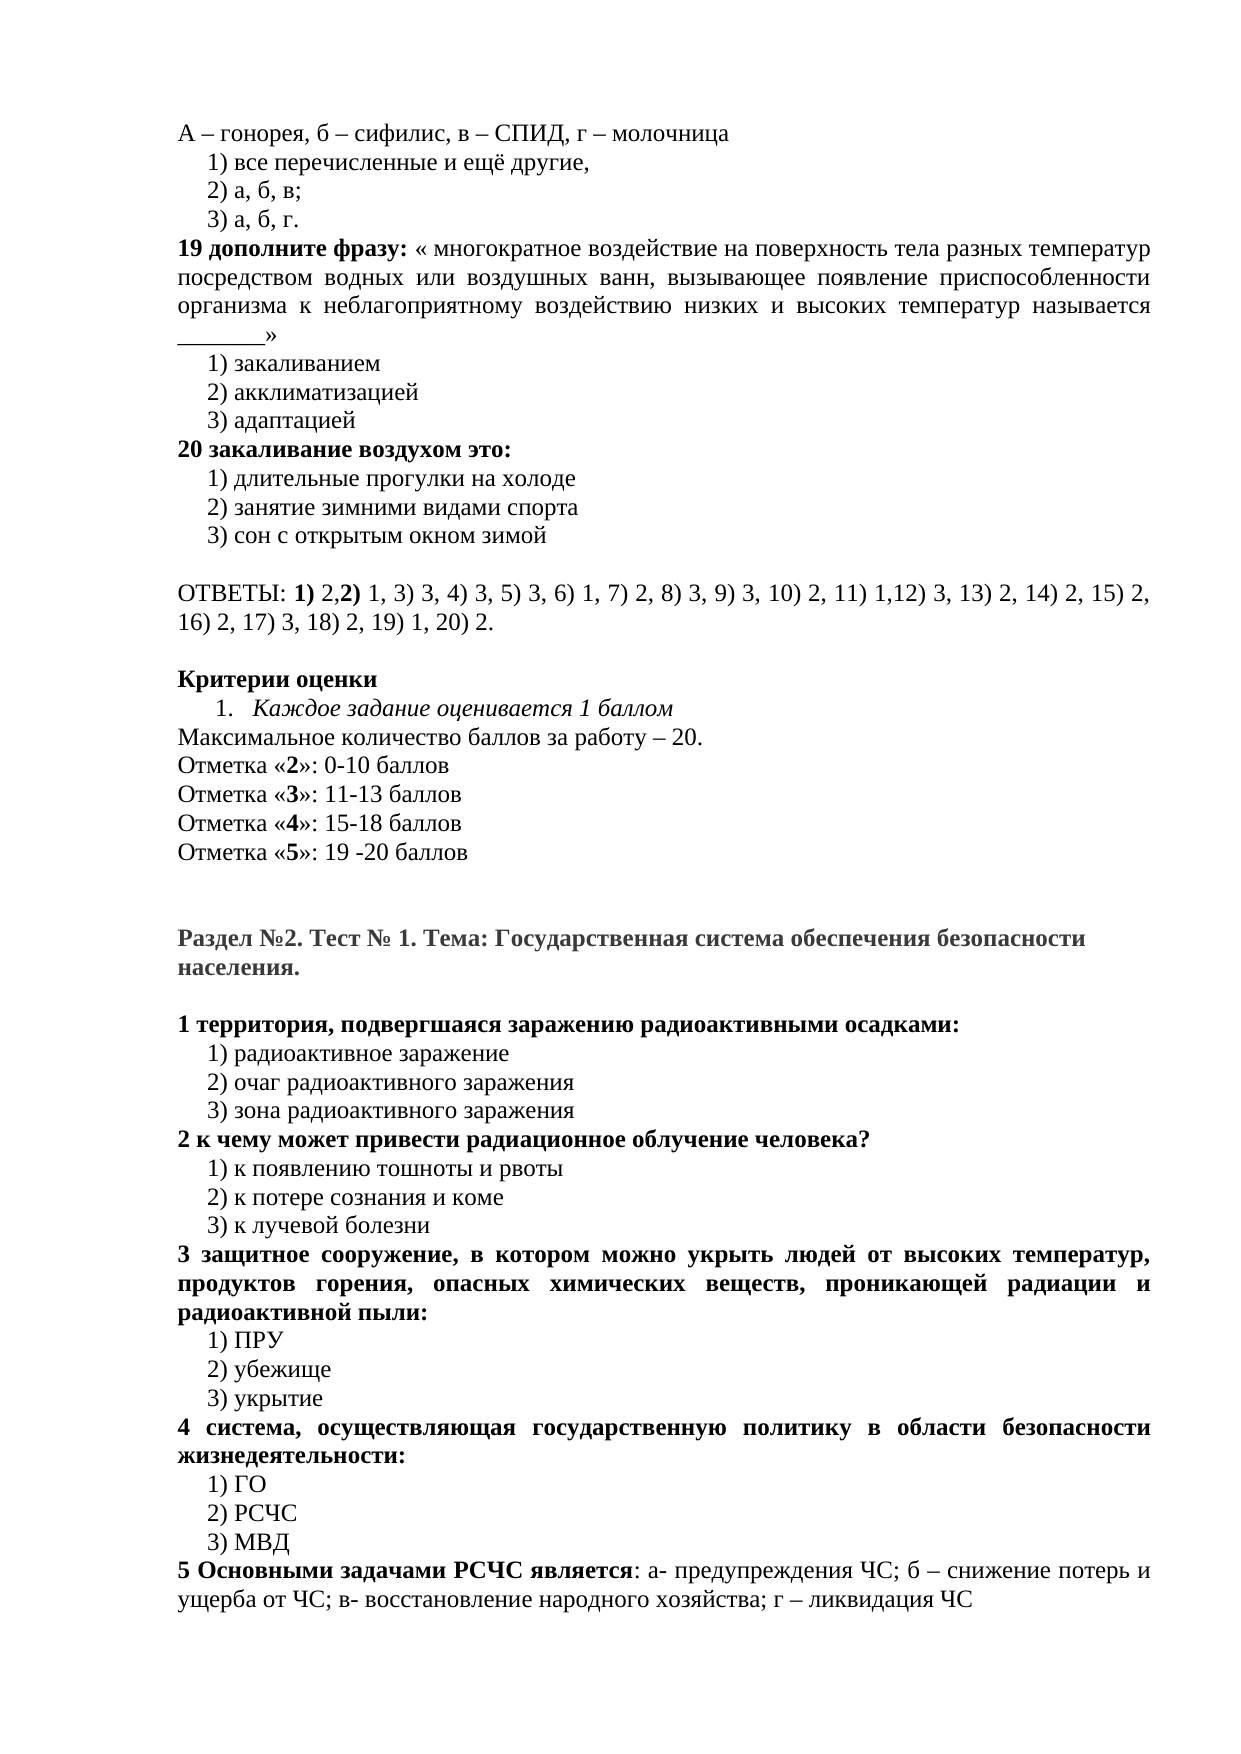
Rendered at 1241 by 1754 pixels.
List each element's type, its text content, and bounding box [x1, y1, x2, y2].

text 2) акклиматизацией [177, 377, 1152, 406]
text 19 дополните фразу: « многократное воздействие на поверхность тела разных температур посредством водных или воздушных ванн, вызывающее появление приспособленности организма к неблагоприятному воздействию низких и высоких температур называется _______» [177, 233, 1152, 348]
text 1) к появлению тошноты и рвоты [177, 1153, 1152, 1182]
text Критерии оценки [177, 664, 1152, 693]
list Каждое задание оценивается 1 баллом [215, 693, 1152, 722]
text 2 к чему может привести радиационное облучение человека? [177, 1124, 1152, 1153]
text А – гонорея, б – сифилис, в – СПИД, г – молочница [177, 118, 1152, 147]
text 3) адаптацией [177, 406, 1152, 434]
text Раздел №2. Тест № 1. Тема: Государственная система обеспечения безопасности населения. [177, 923, 1152, 981]
text 1) длительные прогулки на холоде [177, 463, 1152, 492]
text ОТВЕТЫ: 1) 2,2) 1, 3) 3, 4) 3, 5) 3, 6) 1, 7) 2, 8) 3, 9) 3, 10) 2, 11) 1,12) 3, 13) 2, 14) 2, 15) 2, 16) 2, 17) 3, 18) 2, 19) 1, 20) 2. [177, 578, 1152, 636]
text 2) РСЧС [177, 1498, 1152, 1527]
text 3) МВД [177, 1527, 1152, 1556]
text Отметка «4»: 15-18 баллов [177, 808, 1152, 837]
text 2) а, б, в; [177, 176, 1152, 204]
text 3) сон с открытым окном зимой [177, 521, 1152, 549]
text 1) закаливанием [177, 348, 1152, 377]
text Отметка «3»: 11-13 баллов [177, 779, 1152, 808]
text 2) очаг радиоактивного заражения [177, 1067, 1152, 1096]
text 2) к потере сознания и коме [177, 1182, 1152, 1211]
text 3 защитное сооружение, в котором можно укрыть людей от высоких температур, продуктов горения, опасных химических веществ, проникающей радиации и радиоактивной пыли: [177, 1239, 1152, 1326]
text 3) зона радиоактивного заражения [177, 1096, 1152, 1124]
text 3) к лучевой болезни [177, 1211, 1152, 1239]
text 2) убежище [177, 1354, 1152, 1383]
text 1) все перечисленные и ещё другие, [177, 147, 1152, 176]
text 1 территория, подвергшаяся заражению радиоактивными осадками: [177, 1009, 1152, 1038]
text Отметка «5»: 19 -20 баллов [177, 837, 1152, 866]
text Максимальное количество баллов за работу – 20. [177, 722, 1152, 751]
text 1) ГО [177, 1469, 1152, 1498]
text 20 закаливание воздухом это: [177, 434, 1152, 463]
text 2) занятие зимними видами спорта [177, 492, 1152, 521]
text 1) радиоактивное заражение [177, 1038, 1152, 1067]
text 4 система, осуществляющая государственную политику в области безопасности жизнедеятельности: [177, 1412, 1152, 1469]
text Отметка «2»: 0-10 баллов [177, 751, 1152, 779]
text 3) а, б, г. [177, 204, 1152, 233]
text 1) ПРУ [177, 1326, 1152, 1354]
text 3) укрытие [177, 1383, 1152, 1412]
text 5 Основными задачами РСЧС является: а- предупреждения ЧС; б – снижение потерь и ущерба от ЧС; в- восстановление народного хозяйства; г – ликвидация ЧС [177, 1556, 1152, 1613]
